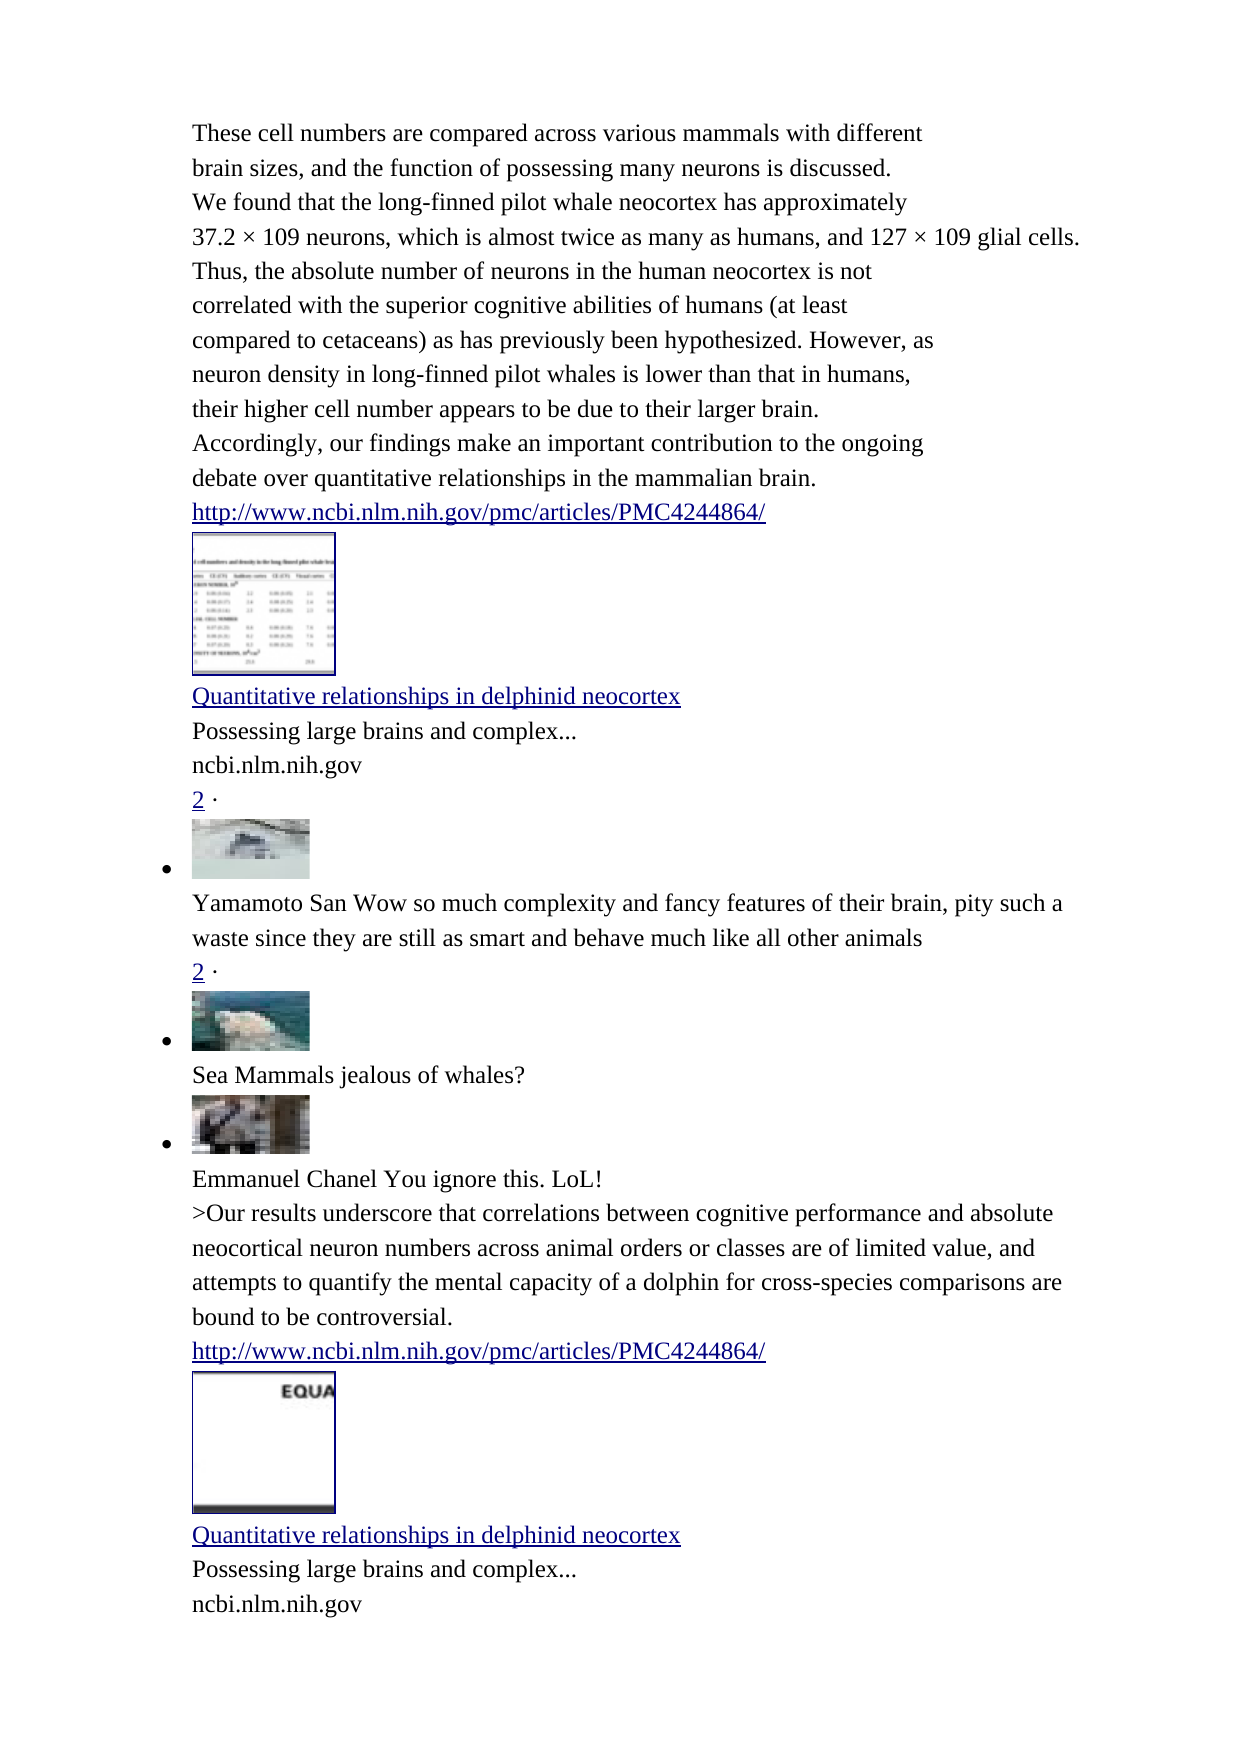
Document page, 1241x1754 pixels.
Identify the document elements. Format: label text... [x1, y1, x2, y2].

list 2 · [192, 785, 1122, 813]
list Quantitative relationships in delphinid neocortex [192, 681, 1122, 710]
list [192, 118, 1122, 526]
picture [191, 1095, 310, 1154]
list ncbi.nlm.nih.gov [192, 1589, 1122, 1618]
picture [193, 1372, 334, 1513]
list Possessing large brains and complex... [192, 1554, 1122, 1583]
list Yamamoto San Wow so much complexity and fancy features of their brain, pity such a waste since they are still as smart and behave much like all other animals [192, 888, 1122, 951]
picture [191, 819, 310, 879]
list Emmanuel Chanel You ignore this. LoL! >Our results underscore that correlations between cognitive performance and absolute neocortical neuron numbers across animal orders or classes are of limited value, and attempts to quantify the mental capacity of a dolphin for cross-species comparisons are bound to be controversial. http://www.ncbi.nlm.nih.gov/pmc/articles/PMC4244864/ [192, 1164, 1122, 1365]
list ncbi.nlm.nih.gov [192, 750, 1122, 779]
list Sea Mammals jealous of whales? [192, 1060, 1122, 1089]
list Possessing large brains and complex... [192, 716, 1122, 744]
list 2 · [192, 957, 1122, 986]
list Quantitative relationships in delphinid neocortex [192, 1520, 1122, 1549]
picture [193, 533, 334, 674]
picture [191, 991, 310, 1051]
